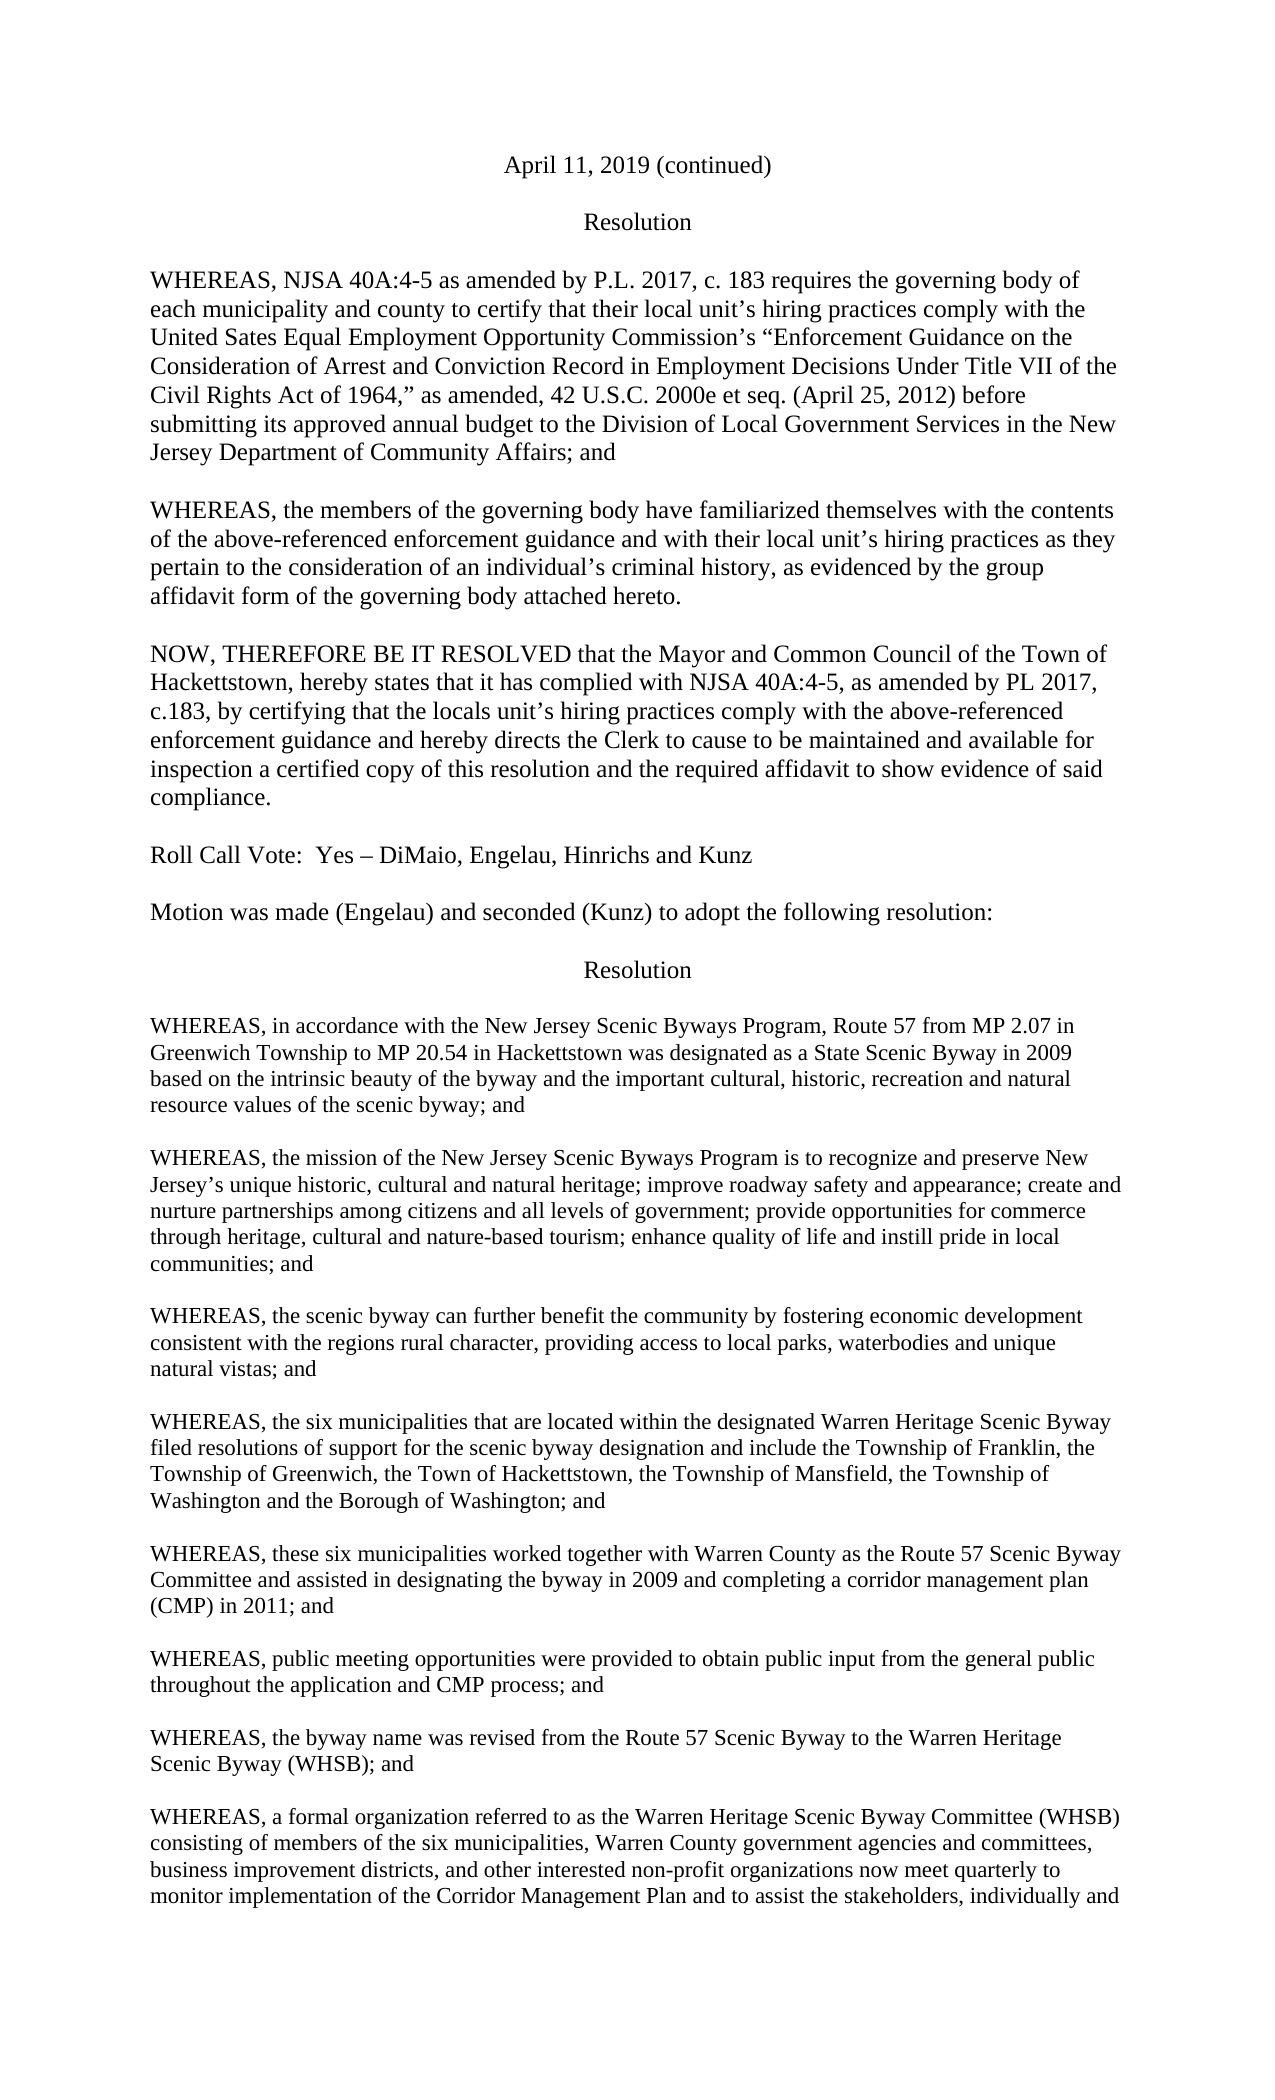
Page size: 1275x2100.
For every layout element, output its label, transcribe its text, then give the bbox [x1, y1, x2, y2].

text WHEREAS, NJSA 40A:4-5 as amended by P.L. 2017, c. 183 requires the governing body of each municipality and county to certify that their local unit’s hiring practices comply with the United Sates Equal Employment Opportunity Commission’s “Enforcement Guidance on the Consideration of Arrest and Conviction Record in Employment Decisions Under Title VII of the Civil Rights Act of 1964,” as amended, 42 U.S.C. 2000e et seq. (April 25, 2012) before submitting its approved annual budget to the Division of Local Government Services in the New Jersey Department of Community Affairs; and [150, 265, 1125, 466]
text Roll Call Vote: Yes – DiMaio, Engelau, Hinrichs and Kunz [150, 840, 1125, 869]
text WHEREAS, the byway name was revised from the Route 57 Scenic Byway to the Warren Heritage Scenic Byway (WHSB); and [150, 1724, 1125, 1777]
text NOW, THEREFORE BE IT RESOLVED that the Mayor and Common Council of the Town of Hackettstown, hereby states that it has complied with NJSA 40A:4-5, as amended by PL 2017, c.183, by certifying that the locals unit’s hiring practices comply with the above-referenced enforcement guidance and hereby directs the Clerk to cause to be maintained and available for inspection a certified copy of this resolution and the required affidavit to show evidence of said compliance. [150, 639, 1125, 811]
text WHEREAS, public meeting opportunities were provided to obtain public input from the general public throughout the application and CMP process; and [150, 1645, 1125, 1698]
text WHEREAS, the six municipalities that are located within the designated Warren Heritage Scenic Byway filed resolutions of support for the scenic byway designation and include the Township of Franklin, the Township of Greenwich, the Town of Hackettstown, the Township of Mansfield, the Township of Washington and the Borough of Washington; and [150, 1408, 1125, 1513]
text Motion was made (Engelau) and seconded (Kunz) to adopt the following resolution: [150, 897, 1125, 926]
text WHEREAS, the scenic byway can further benefit the community by fostering economic development consistent with the regions rural character, providing access to local parks, waterbodies and unique natural vistas; and [150, 1302, 1125, 1381]
text Resolution [150, 207, 1125, 236]
text WHEREAS, these six municipalities worked together with Warren County as the Route 57 Scenic Byway Committee and assisted in designating the byway in 2009 and completing a corridor management plan (CMP) in 2011; and [150, 1539, 1125, 1619]
text Resolution [150, 955, 1125, 984]
text April 11, 2019 (continued) [150, 150, 1125, 179]
text WHEREAS, in accordance with the New Jersey Scenic Byways Program, Route 57 from MP 2.07 in Greenwich Township to MP 20.54 in Hackettstown was designated as a State Scenic Byway in 2009 based on the intrinsic beauty of the byway and the important cultural, historic, recreation and natural resource values of the scenic byway; and [150, 1012, 1125, 1118]
text WHEREAS, a formal organization referred to as the Warren Heritage Scenic Byway Committee (WHSB) consisting of members of the six municipalities, Warren County government agencies and committees, business improvement districts, and other interested non-profit organizations now meet quarterly to monitor implementation of the Corridor Management Plan and to assist the stakeholders, individually and [150, 1803, 1125, 1908]
text WHEREAS, the mission of the New Jersey Scenic Byways Program is to recognize and preserve New Jersey’s unique historic, cultural and natural heritage; improve roadway safety and appearance; create and nurture partnerships among citizens and all levels of government; provide opportunities for commerce through heritage, cultural and nature-based tourism; enhance quality of life and instill pride in local communities; and [150, 1144, 1125, 1276]
text WHEREAS, the members of the governing body have familiarized themselves with the contents of the above-referenced enforcement guidance and with their local unit’s hiring practices as they pertain to the consideration of an individual’s criminal history, as evidenced by the group affidavit form of the governing body attached hereto. [150, 495, 1125, 610]
